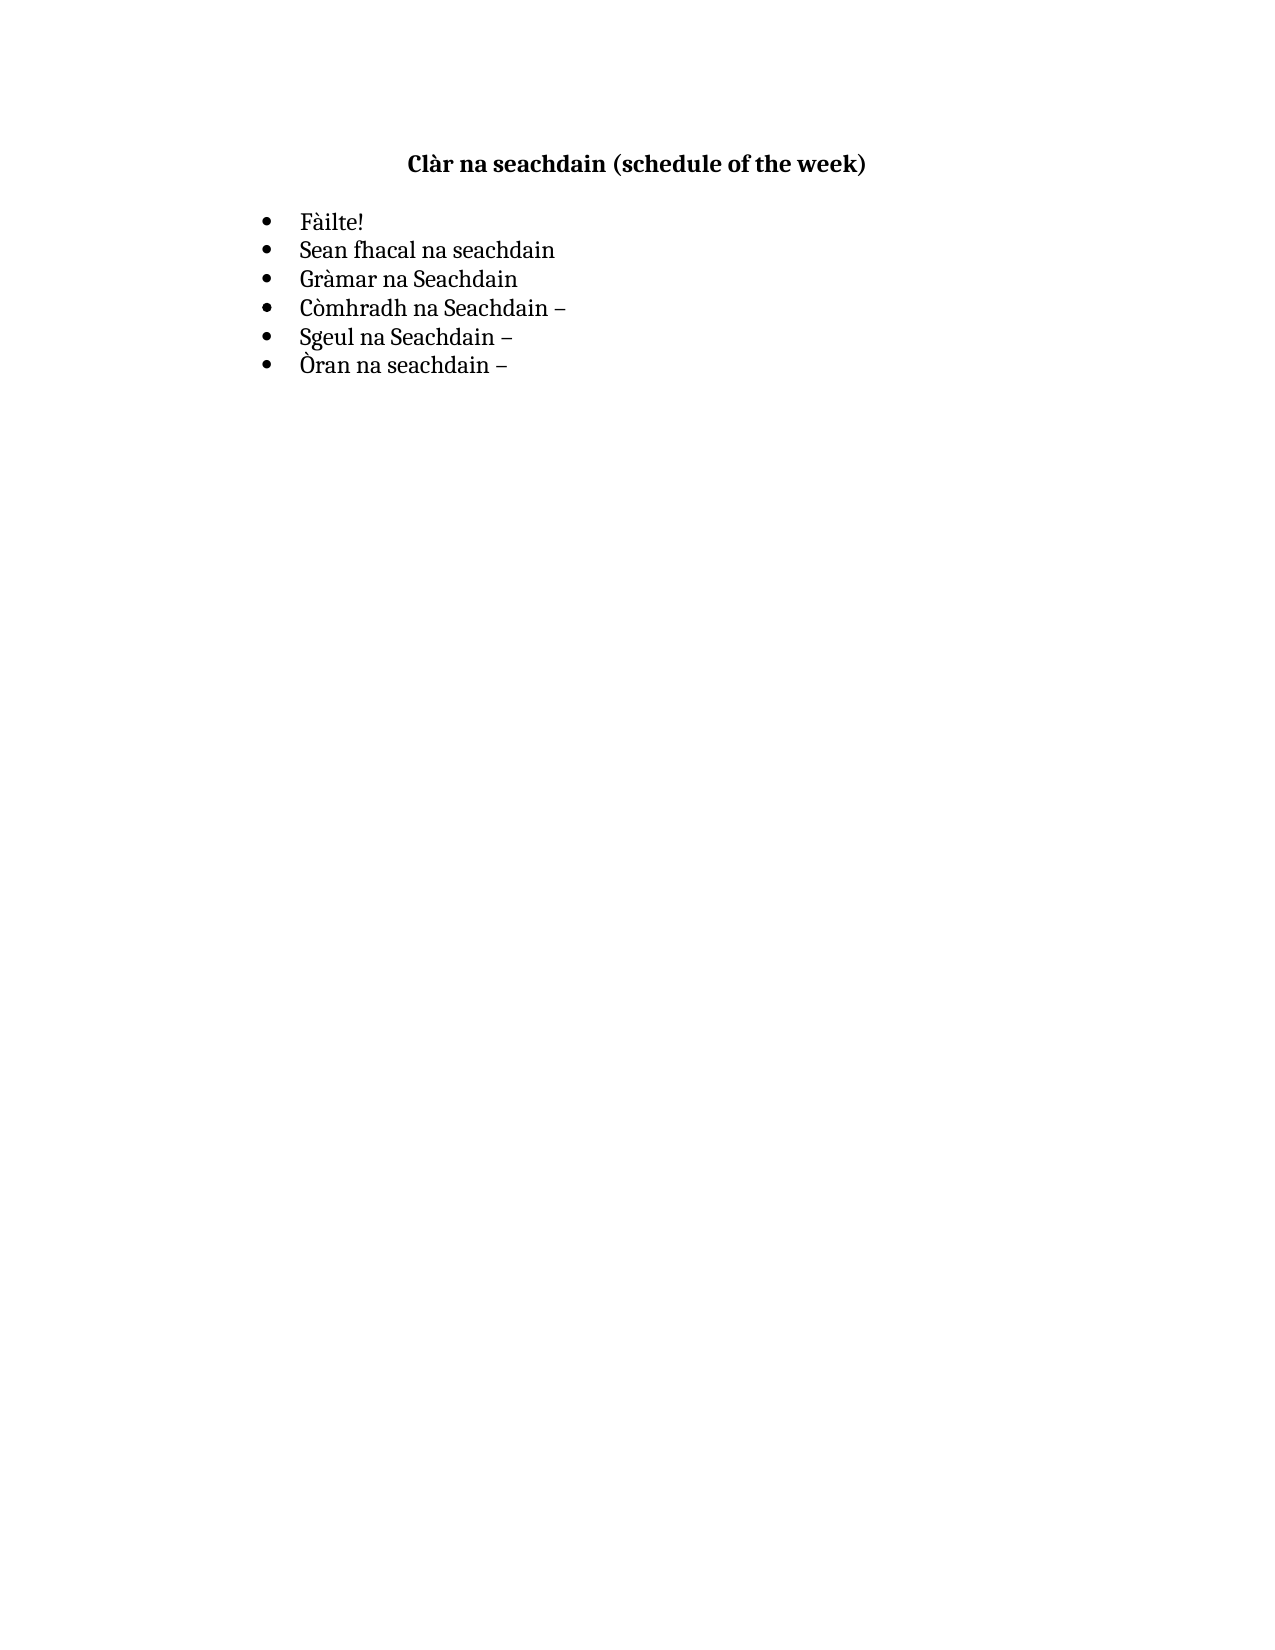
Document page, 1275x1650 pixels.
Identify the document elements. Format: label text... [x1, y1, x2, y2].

list Fàilte! [262, 207, 1125, 236]
text Clàr na seachdain (schedule of the week) [150, 150, 1125, 179]
list Gràmar na Seachdain [262, 265, 1125, 294]
list Còmhradh na Seachdain – [262, 294, 1125, 322]
list Òran na seachdain – [262, 351, 1125, 380]
list Sgeul na Seachdain – [262, 322, 1125, 351]
list Sean fhacal na seachdain [262, 236, 1125, 265]
